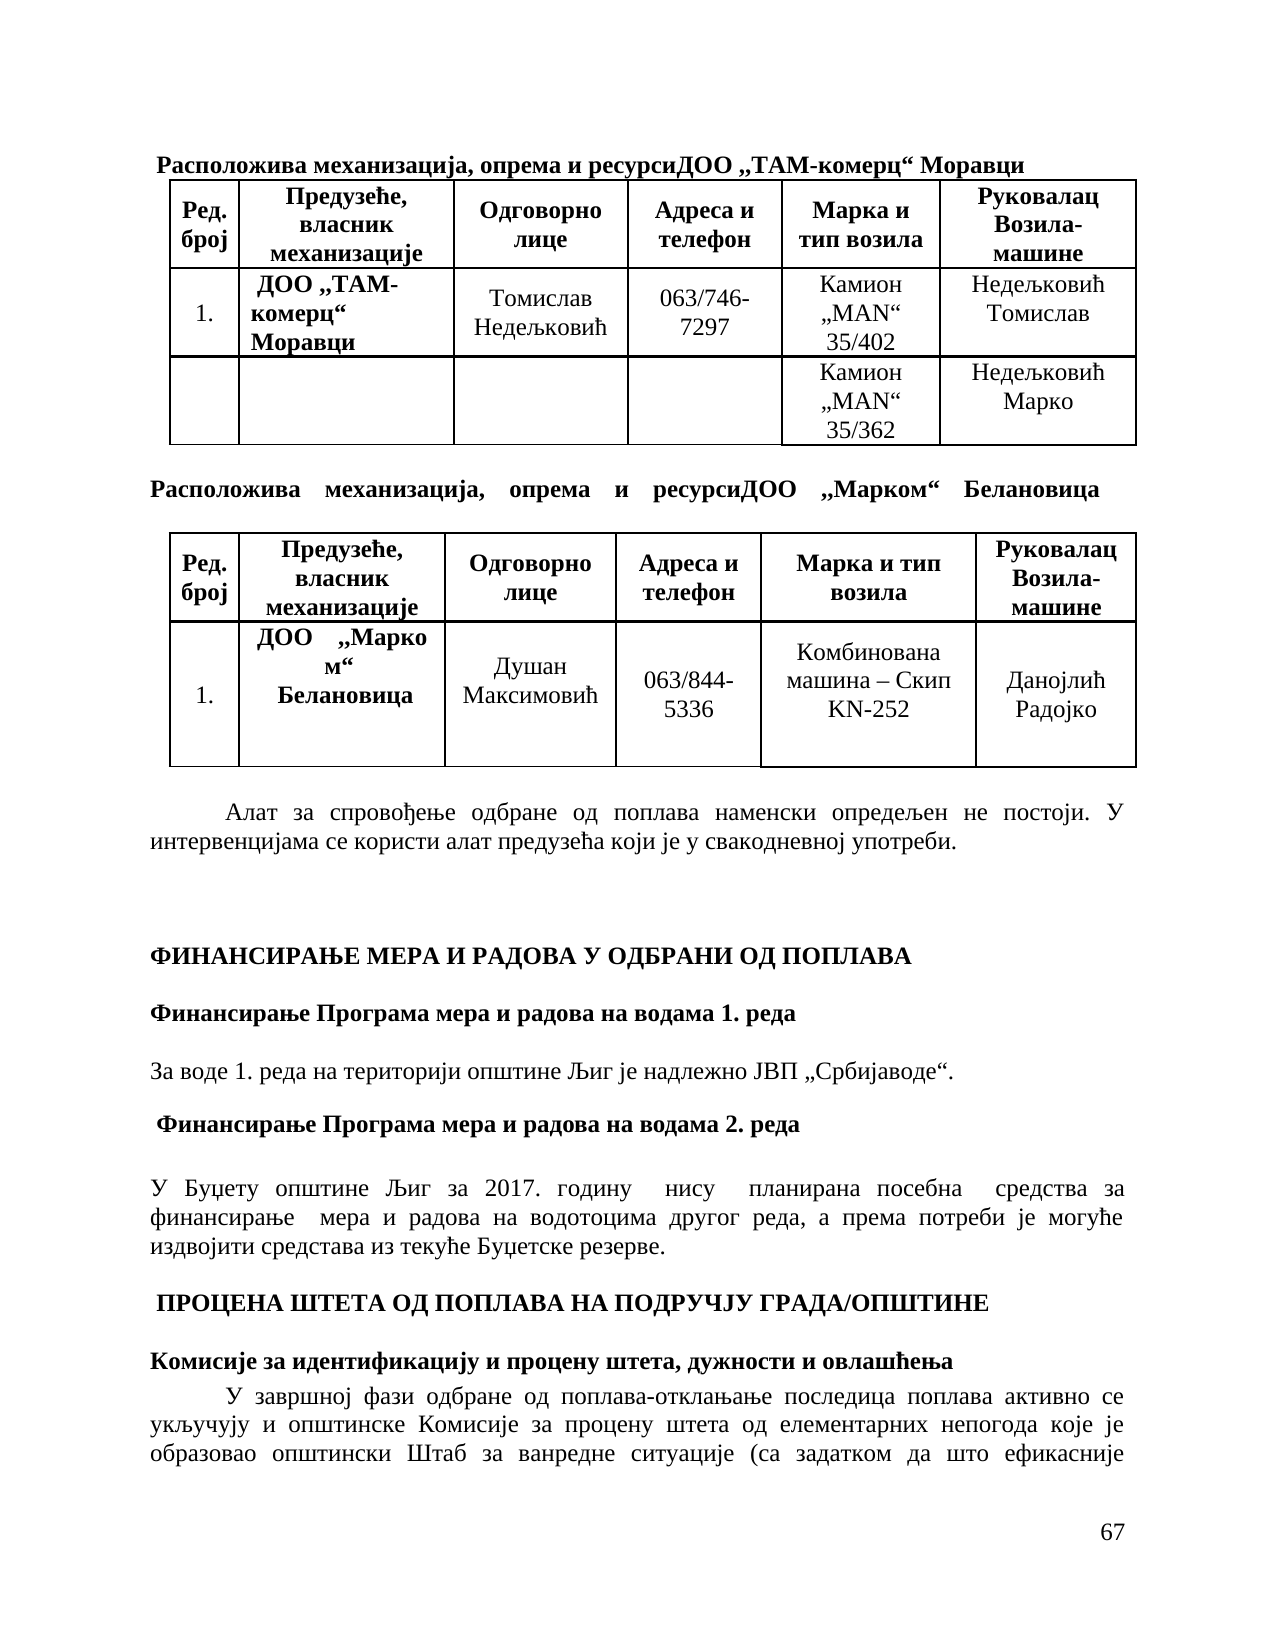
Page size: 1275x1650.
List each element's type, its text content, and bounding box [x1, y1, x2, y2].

text ФИНАНСИРАЊЕ МЕРА И РАДОВА У ОДБРАНИ ОД ПОПЛАВА [150, 941, 1125, 969]
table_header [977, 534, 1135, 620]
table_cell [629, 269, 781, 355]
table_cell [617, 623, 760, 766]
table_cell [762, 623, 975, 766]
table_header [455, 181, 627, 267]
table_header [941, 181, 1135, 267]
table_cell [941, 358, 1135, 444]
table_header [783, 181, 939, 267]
text Расположива механизација, опрема и ресурсиДОО ,,Марком“ Белановица [150, 474, 1125, 532]
text За воде 1. реда на територији општине Љиг је надлежно ЈВП „Србијаводе“. [150, 1056, 1125, 1084]
text Финансирање Програма мера и радова на водама 1. реда [150, 998, 1125, 1027]
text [150, 1381, 1125, 1467]
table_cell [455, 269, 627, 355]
text ПРОЦЕНА ШТЕТА ОД ПОПЛАВА НА ПОДРУЧЈУ ГРАДА/ОПШТИНЕ [150, 1288, 1125, 1317]
text Финансирање Програма мера и радова на водама 2. реда [150, 1109, 1125, 1138]
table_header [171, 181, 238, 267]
text Комисије за идентификацију и процену штета, дужности и овлашћења [150, 1346, 1125, 1374]
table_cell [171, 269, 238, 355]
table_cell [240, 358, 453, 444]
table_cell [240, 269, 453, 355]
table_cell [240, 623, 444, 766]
text Расположива механизација, опрема и ресурсиДОО ,,ТАМ-комерц“ Моравци [150, 150, 1125, 179]
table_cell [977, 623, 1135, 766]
text У Буџету општине Љиг за 2017. годину нису планирана посебна средства за финансирање мера и радова на водотоцима другог реда, а према потреби је могуће издвојити средстава из текуће Буџетске резерве. [150, 1173, 1125, 1259]
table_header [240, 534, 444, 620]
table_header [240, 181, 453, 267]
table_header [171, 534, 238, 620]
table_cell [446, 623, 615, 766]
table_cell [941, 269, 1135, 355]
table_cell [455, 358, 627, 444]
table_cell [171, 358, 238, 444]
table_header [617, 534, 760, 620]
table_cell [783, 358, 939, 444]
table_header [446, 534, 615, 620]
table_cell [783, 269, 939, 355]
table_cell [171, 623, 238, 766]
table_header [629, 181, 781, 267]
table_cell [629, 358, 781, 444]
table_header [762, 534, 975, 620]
text Алат за спровођење одбране од поплава наменски опредељен не постоји. У интервенцијама се користи алат предузећа који је у свакодневној употреби. [150, 797, 1125, 854]
